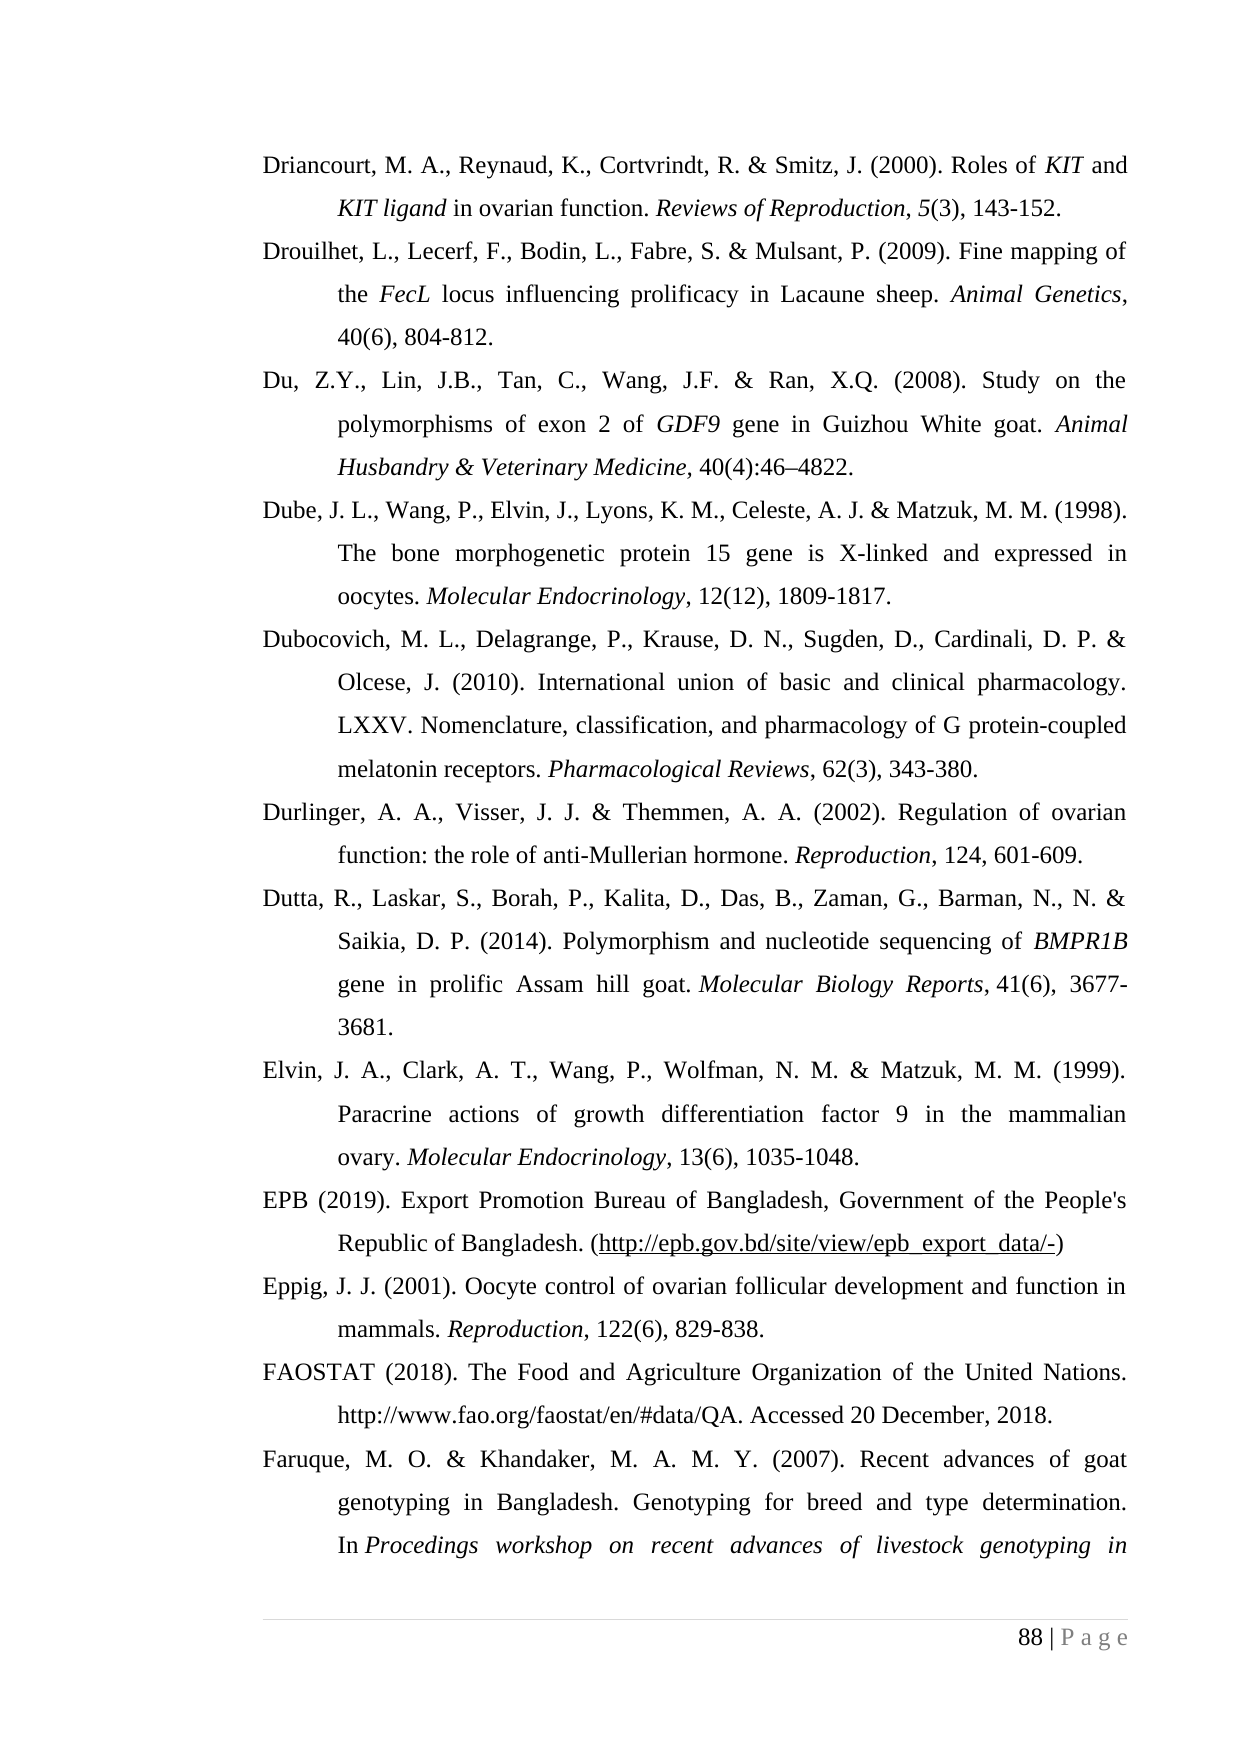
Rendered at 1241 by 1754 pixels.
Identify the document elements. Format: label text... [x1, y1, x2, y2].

text Eppig, J. J. (2001). Oocyte control of ovarian follicular development and function in mammals. Reproduction, 122(6), 829-838. [262, 1271, 1128, 1343]
text Elvin, J. A., Clark, A. T., Wang, P., Wolfman, N. M. & Matzuk, M. M. (1999). Paracrine actions of growth differentiation factor 9 in the mammalian ovary. Molecular Endocrinology, 13(6), 1035-1048. [262, 1056, 1128, 1171]
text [262, 1444, 1128, 1559]
text EPB (2019). Export Promotion Bureau of Bangladesh, Government of the People's Republic of Bangladesh. (http://epb.gov.bd/site/view/epb_export_data/-) [262, 1185, 1128, 1257]
text Dubocovich, M. L., Delagrange, P., Krause, D. N., Sugden, D., Cardinali, D. P. & Olcese, J. (2010). International union of basic and clinical pharmacology. LXXV. Nomenclature, classification, and pharmacology of G protein-coupled melatonin receptors. Pharmacological Reviews, 62(3), 343-380. [262, 624, 1128, 782]
text Drouilhet, L., Lecerf, F., Bodin, L., Fabre, S. & Mulsant, P. (2009). Fine mapping of the FecL locus influencing prolificacy in Lacaune sheep. Animal Genetics, 40(6), 804-812. [262, 236, 1128, 351]
text Driancourt, M. A., Reynaud, K., Cortvrindt, R. & Smitz, J. (2000). Roles of KIT and KIT ligand in ovarian function. Reviews of Reproduction, 5(3), 143-152. [262, 150, 1128, 222]
text Durlinger, A. A., Visser, J. J. & Themmen, A. A. (2002). Regulation of ovarian function: the role of anti-Mullerian hormone. Reproduction, 124, 601-609. [262, 797, 1128, 869]
text Dube, J. L., Wang, P., Elvin, J., Lyons, K. M., Celeste, A. J. & Matzuk, M. M. (1998). The bone morphogenetic protein 15 gene is X-linked and expressed in oocytes. Molecular Endocrinology, 12(12), 1809-1817. [262, 495, 1128, 610]
text FAOSTAT (2018). The Food and Agriculture Organization of the United Nations. http://www.fao.org/faostat/en/#data/QA. Accessed 20 December, 2018. [262, 1357, 1128, 1429]
text Du, Z.Y., Lin, J.B., Tan, C., Wang, J.F. & Ran, X.Q. (2008). Study on the polymorphisms of exon 2 of GDF9 gene in Guizhou White goat. Animal Husbandry & Veterinary Medicine, 40(4):46–4822. [262, 366, 1128, 481]
text Dutta, R., Laskar, S., Borah, P., Kalita, D., Das, B., Zaman, G., Barman, N., N. & Saikia, D. P. (2014). Polymorphism and nucleotide sequencing of BMPR1B gene in prolific Assam hill goat. Molecular Biology Reports, 41(6), 3677-3681. [262, 883, 1128, 1041]
